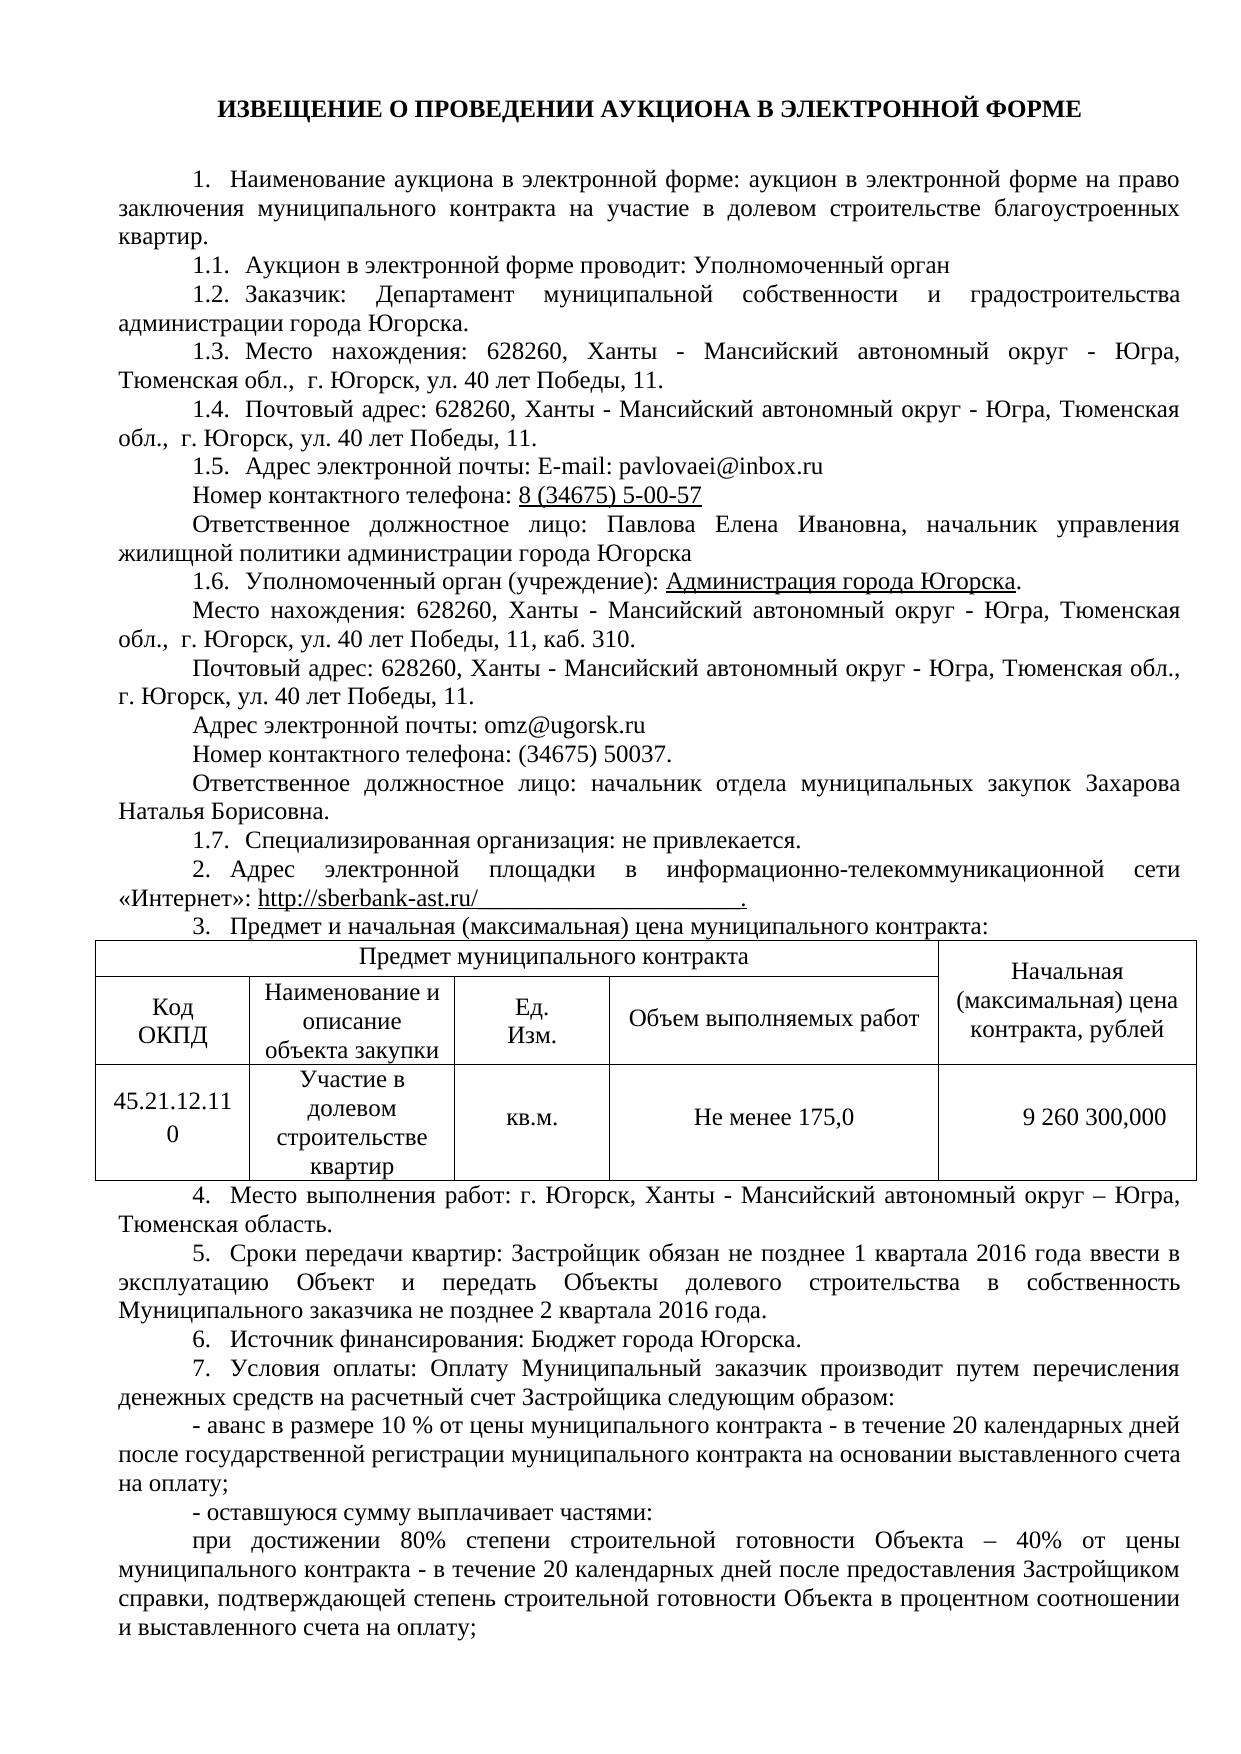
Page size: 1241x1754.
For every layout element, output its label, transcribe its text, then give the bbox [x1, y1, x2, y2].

list Заказчик: Департамент муниципальной собственности и градостроительства администрации города Югорска. [118, 279, 1181, 336]
list Условия оплаты: Оплату Муниципальный заказчик производит путем перечисления денежных средств на расчетный счет Застройщика следующим образом: [118, 1353, 1181, 1411]
table_cell Объем выполняемых работ [610, 977, 938, 1063]
text Ответственное должностное лицо: Павлова Елена Ивановна, начальник управления жилищной политики администрации города Югорска [118, 509, 1181, 566]
table_cell 9 260 300,000 [939, 1065, 1196, 1179]
table_cell 45.21.12.110 [96, 1065, 249, 1179]
list Почтовый адрес: 628260, Ханты - Мансийский автономный округ - Югра, Тюменская обл., г. Югорск, ул. 40 лет Победы, 11. [118, 394, 1181, 451]
text Адрес электронной почты: omz@ugorsk.ru [118, 710, 1181, 739]
text при достижении 80% степени строительной готовности Объекта – 40% от цены муниципального контракта - в течение 20 календарных дней после предоставления Застройщиком справки, подтверждающей степень строительной готовности Объекта в процентном соотношении и выставленного счета на оплату; [118, 1526, 1181, 1641]
list Место нахождения: 628260, Ханты - Мансийский автономный округ - Югра, Тюменская обл., г. Югорск, ул. 40 лет Победы, 11. [118, 336, 1181, 394]
table_cell Участие в долевом строительстве квартир [250, 1065, 454, 1179]
table_cell кв.м. [455, 1065, 609, 1179]
table_header Предмет муниципального контракта [96, 941, 938, 976]
text - оставшуюся сумму выплачивает частями: [118, 1497, 1181, 1526]
table_cell Код ОКПД [96, 977, 249, 1063]
list Наименование аукциона в электронной форме: аукцион в электронной форме на право заключения муниципального контракта на участие в долевом строительстве благоустроенных квартир. [118, 164, 1181, 250]
table_cell Не менее 175,0 [610, 1065, 938, 1179]
text Ответственное должностное лицо: начальник отдела муниципальных закупок Захарова Наталья Борисовна. [118, 768, 1181, 825]
table_header Начальная (максимальная) цена контракта, рублей [939, 941, 1196, 1063]
list Предмет и начальная (максимальная) цена муниципального контракта: [118, 911, 1181, 940]
text - аванс в размере 10 % от цены муниципального контракта - в течение 20 календарных дней после государственной регистрации муниципального контракта на основании выставленного счета на оплату; [118, 1411, 1181, 1497]
text Номер контактного телефона: 8 (34675) 5-00-57 [118, 480, 1181, 509]
text Почтовый адрес: 628260, Ханты - Мансийский автономный округ - Югра, Тюменская обл., г. Югорск, ул. 40 лет Победы, 11. [118, 653, 1181, 710]
table_cell Ед. Изм. [455, 977, 609, 1063]
list Адрес электронной площадки в информационно-телекоммуникационной сети «Интернет»: http://sberbank-ast.ru/_____________________. [118, 854, 1181, 911]
list Сроки передачи квартир: Застройщик обязан не позднее 1 квартала 2016 года ввести в эксплуатацию Объект и передать Объекты долевого строительства в собственность Муниципального заказчика не позднее 2 квартала 2016 года. [118, 1238, 1181, 1324]
text ИЗВЕЩЕНИЕ О ПРОВЕДЕНИИ АУКЦИОНА В ЭЛЕКТРОННОЙ ФОРМЕ [118, 94, 1181, 123]
list Аукцион в электронной форме проводит: Уполномоченный орган [118, 250, 1181, 279]
list Специализированная организация: не привлекается. [118, 825, 1181, 854]
list Место выполнения работ: г. Югорск, Ханты - Мансийский автономный округ – Югра, Тюменская область. [118, 1181, 1181, 1238]
list Источник финансирования: Бюджет города Югорска. [118, 1324, 1181, 1353]
table_cell Наименование и описание объекта закупки [250, 977, 454, 1063]
list Уполномоченный орган (учреждение): Администрация города Югорска. [118, 566, 1181, 595]
text Место нахождения: 628260, Ханты - Мансийский автономный округ - Югра, Тюменская обл., г. Югорск, ул. 40 лет Победы, 11, каб. 310. [118, 595, 1181, 653]
text Номер контактного телефона: (34675) 50037. [118, 739, 1181, 768]
list Адрес электронной почты: E-mail: pavlovaei@inbox.ru [118, 451, 1181, 480]
